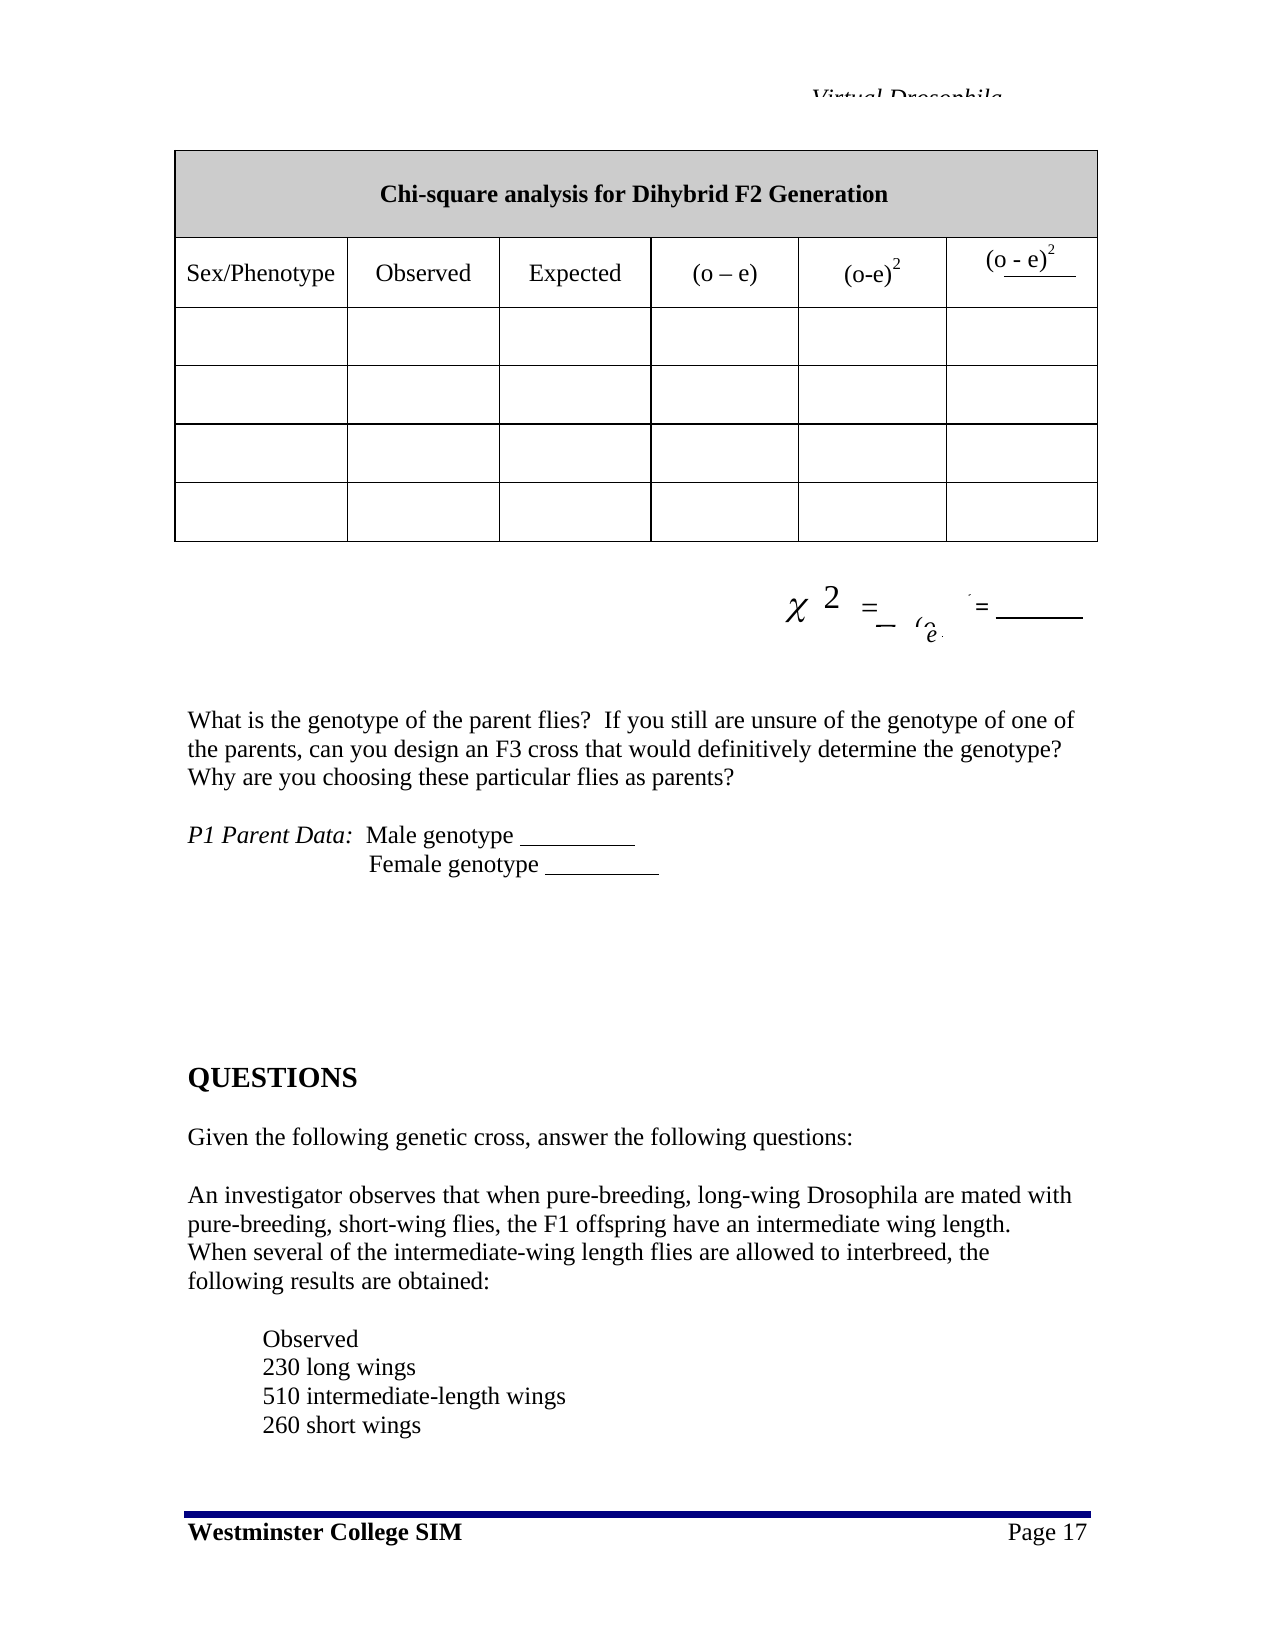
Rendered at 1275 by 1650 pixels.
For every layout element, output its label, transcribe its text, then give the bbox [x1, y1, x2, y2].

table_cell (o-e)2 [799, 238, 946, 307]
table_cell [652, 425, 798, 482]
table_cell [176, 366, 347, 423]
text Given the following genetic cross, answer the following questions: [187, 1122, 1110, 1151]
table_cell Sex/Phenotype [176, 238, 347, 307]
table_cell [799, 425, 946, 482]
text P1 Parent Data: Male genotype [187, 820, 1110, 849]
text What is the genotype of the parent flies? If you still are unsure of the genotype of one of the parents, can you design an F3 cross that would definitively determine the genotype? Why are you choosing these particular flies as parents? [187, 705, 1082, 791]
text 260 short wings [262, 1410, 1110, 1439]
table_cell [947, 366, 1097, 423]
text When several of the intermediate-wing length flies are allowed to interbreed, the following results are obtained: [187, 1237, 1082, 1295]
table_cell [500, 425, 650, 482]
table_cell [348, 366, 499, 423]
table_cell [500, 366, 650, 423]
table_header Chi-square analysis for Dihybrid F2 Generation [176, 151, 1097, 237]
table_cell [947, 308, 1097, 365]
table_cell [348, 425, 499, 482]
table_cell [947, 483, 1097, 541]
table_cell [947, 425, 1097, 482]
table_cell Observed [348, 238, 499, 307]
table_cell [652, 483, 798, 541]
table_cell [348, 308, 499, 365]
table_cell (o - e)2 e [947, 238, 1097, 307]
table_cell [799, 366, 946, 423]
text Female genotype [369, 849, 1110, 877]
table_cell [799, 308, 946, 365]
table_cell [176, 483, 347, 541]
table_cell [176, 425, 347, 482]
table_cell [652, 366, 798, 423]
text Observed 230 long wings [262, 1324, 417, 1381]
table_cell [652, 308, 798, 365]
text 510 intermediate-length wings [262, 1381, 1110, 1410]
table_cell Expected [500, 238, 650, 307]
table_cell [348, 483, 499, 541]
table_cell [500, 483, 650, 541]
table_cell (o – e) [652, 238, 798, 307]
subtitle QUESTIONS [187, 1060, 1110, 1094]
table_cell [176, 308, 347, 365]
table_cell [500, 308, 650, 365]
text  = [758, 581, 1110, 624]
text An investigator observes that when pure-breeding, long-wing Drosophila are mated with pure-breeding, short-wing flies, the F1 offspring have an intermediate wing length. [187, 1180, 1074, 1237]
text e [164, 624, 937, 647]
table_cell [799, 483, 946, 541]
